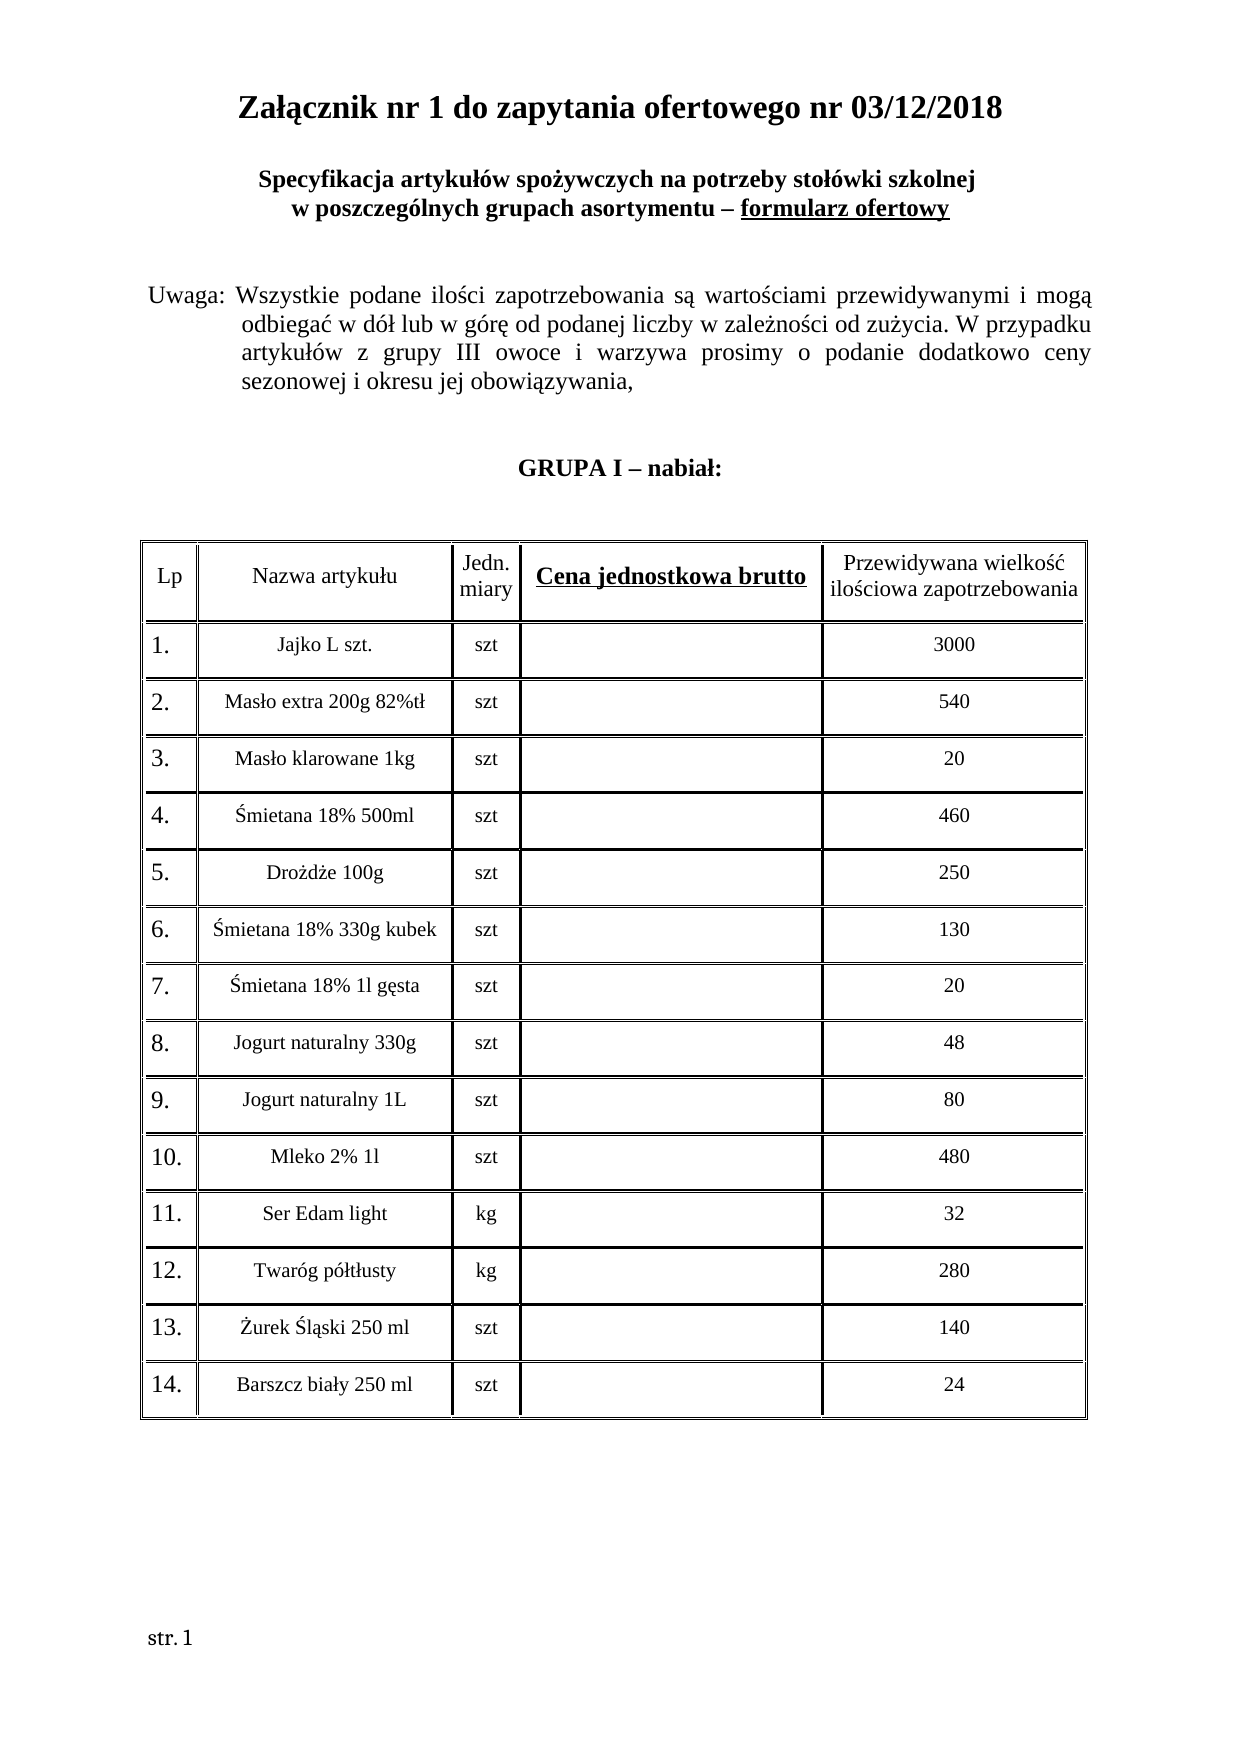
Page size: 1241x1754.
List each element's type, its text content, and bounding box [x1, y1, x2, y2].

table_cell [522, 738, 821, 791]
text Uwaga: Wszystkie podane ilości zapotrzebowania są wartościami przewidywanymi i mogą odbiegać w dół lub w górę od podanej liczby w zależności od zużycia. W przypadku artykułów z grupy III owoce i warzywa prosimy o podanie dodatkowo ceny sezonowej i okresu jej obowiązywania, [148, 280, 1092, 395]
table_cell [522, 908, 821, 962]
table_cell 24 [822, 1360, 1086, 1417]
table_cell [143, 620, 196, 677]
table_cell [141, 1360, 197, 1417]
table_cell szt [454, 738, 519, 791]
table_cell [143, 1189, 196, 1246]
table_cell kg [454, 1249, 519, 1303]
table_cell szt [454, 1079, 519, 1132]
table_cell Ser Edam light [199, 1193, 451, 1246]
table_cell [141, 1303, 196, 1360]
table_cell szt [454, 794, 519, 848]
table_cell [143, 1132, 196, 1189]
table_cell szt [452, 1363, 520, 1417]
table_cell szt [454, 1306, 519, 1360]
table_cell Masło extra 200g 82%tł [199, 681, 451, 734]
table_cell [143, 791, 196, 848]
table_header Cena jednostkowa brutto [520, 541, 822, 620]
table_header Lp [143, 543, 197, 620]
text Specyfikacja artykułów spożywczych na potrzeby stołówki szkolnej w poszczególnych grupach asortymentu – formularz ofertowy [148, 164, 1092, 222]
table_cell [522, 794, 821, 848]
table_cell 80 [824, 1075, 1085, 1132]
table_cell [143, 1246, 196, 1303]
table_cell [522, 681, 821, 734]
table_cell 460 [824, 791, 1085, 848]
table_cell [522, 965, 821, 1018]
table_header Przewidywana wielkość ilościowa zapotrzebowania [822, 543, 1085, 620]
table_cell szt [454, 965, 519, 1018]
table_cell Śmietana 18% 500ml [199, 794, 451, 848]
table_cell Mleko 2% 1l [199, 1136, 451, 1189]
table_cell 250 [824, 848, 1086, 905]
table_cell Żurek Śląski 250 ml [199, 1306, 451, 1360]
table_cell szt [454, 908, 519, 962]
table_cell szt [454, 1136, 519, 1189]
table_cell [522, 1249, 821, 1303]
table_cell 280 [824, 1246, 1085, 1303]
table_cell [522, 1079, 821, 1132]
table_cell 540 [824, 677, 1085, 734]
table_cell Śmietana 18% 330g kubek [199, 908, 451, 962]
table_cell [143, 1019, 196, 1075]
table_cell [141, 962, 197, 1018]
table_cell [141, 905, 197, 962]
table_cell 48 [824, 1019, 1085, 1075]
table_cell szt [454, 851, 519, 905]
table_header Nazwa artykułu [198, 541, 452, 620]
table_cell [141, 848, 196, 905]
table_cell Jajko L szt. [199, 624, 451, 677]
table_cell szt [454, 1022, 519, 1075]
table_cell 140 [824, 1303, 1086, 1360]
table_cell Barszcz biały 250 ml [198, 1363, 452, 1417]
table_cell [522, 1306, 821, 1360]
table_cell [522, 851, 821, 905]
table_cell [522, 1136, 821, 1189]
table_cell kg [454, 1193, 519, 1246]
table_cell Drożdże 100g [199, 851, 451, 905]
table_cell Masło klarowane 1kg [199, 738, 451, 791]
table_cell Śmietana 18% 1l gęsta [199, 965, 451, 1018]
table_cell 32 [824, 1189, 1085, 1246]
table_cell Twaróg półtłusty [199, 1249, 451, 1303]
table_cell 3000 [824, 620, 1085, 677]
table_cell [522, 1193, 821, 1246]
table_cell 20 [822, 962, 1086, 1018]
text Załącznik nr 1 do zapytania ofertowego nr 03/12/2018 [148, 88, 1092, 126]
table_cell 130 [822, 905, 1086, 962]
table_cell szt [454, 624, 519, 677]
table_header Jedn. miary [452, 541, 520, 620]
table_cell [143, 734, 196, 791]
table_cell [143, 1075, 196, 1132]
table_cell szt [454, 681, 519, 734]
table_cell [143, 677, 196, 734]
table_cell [522, 624, 821, 677]
table_cell [520, 1363, 822, 1417]
table_cell 20 [824, 734, 1085, 791]
text GRUPA I – nabiał: [148, 453, 1092, 482]
table_cell Jogurt naturalny 330g [199, 1022, 451, 1075]
table_cell [522, 1022, 821, 1075]
table_cell 480 [824, 1132, 1085, 1189]
table_cell Jogurt naturalny 1L [199, 1079, 451, 1132]
